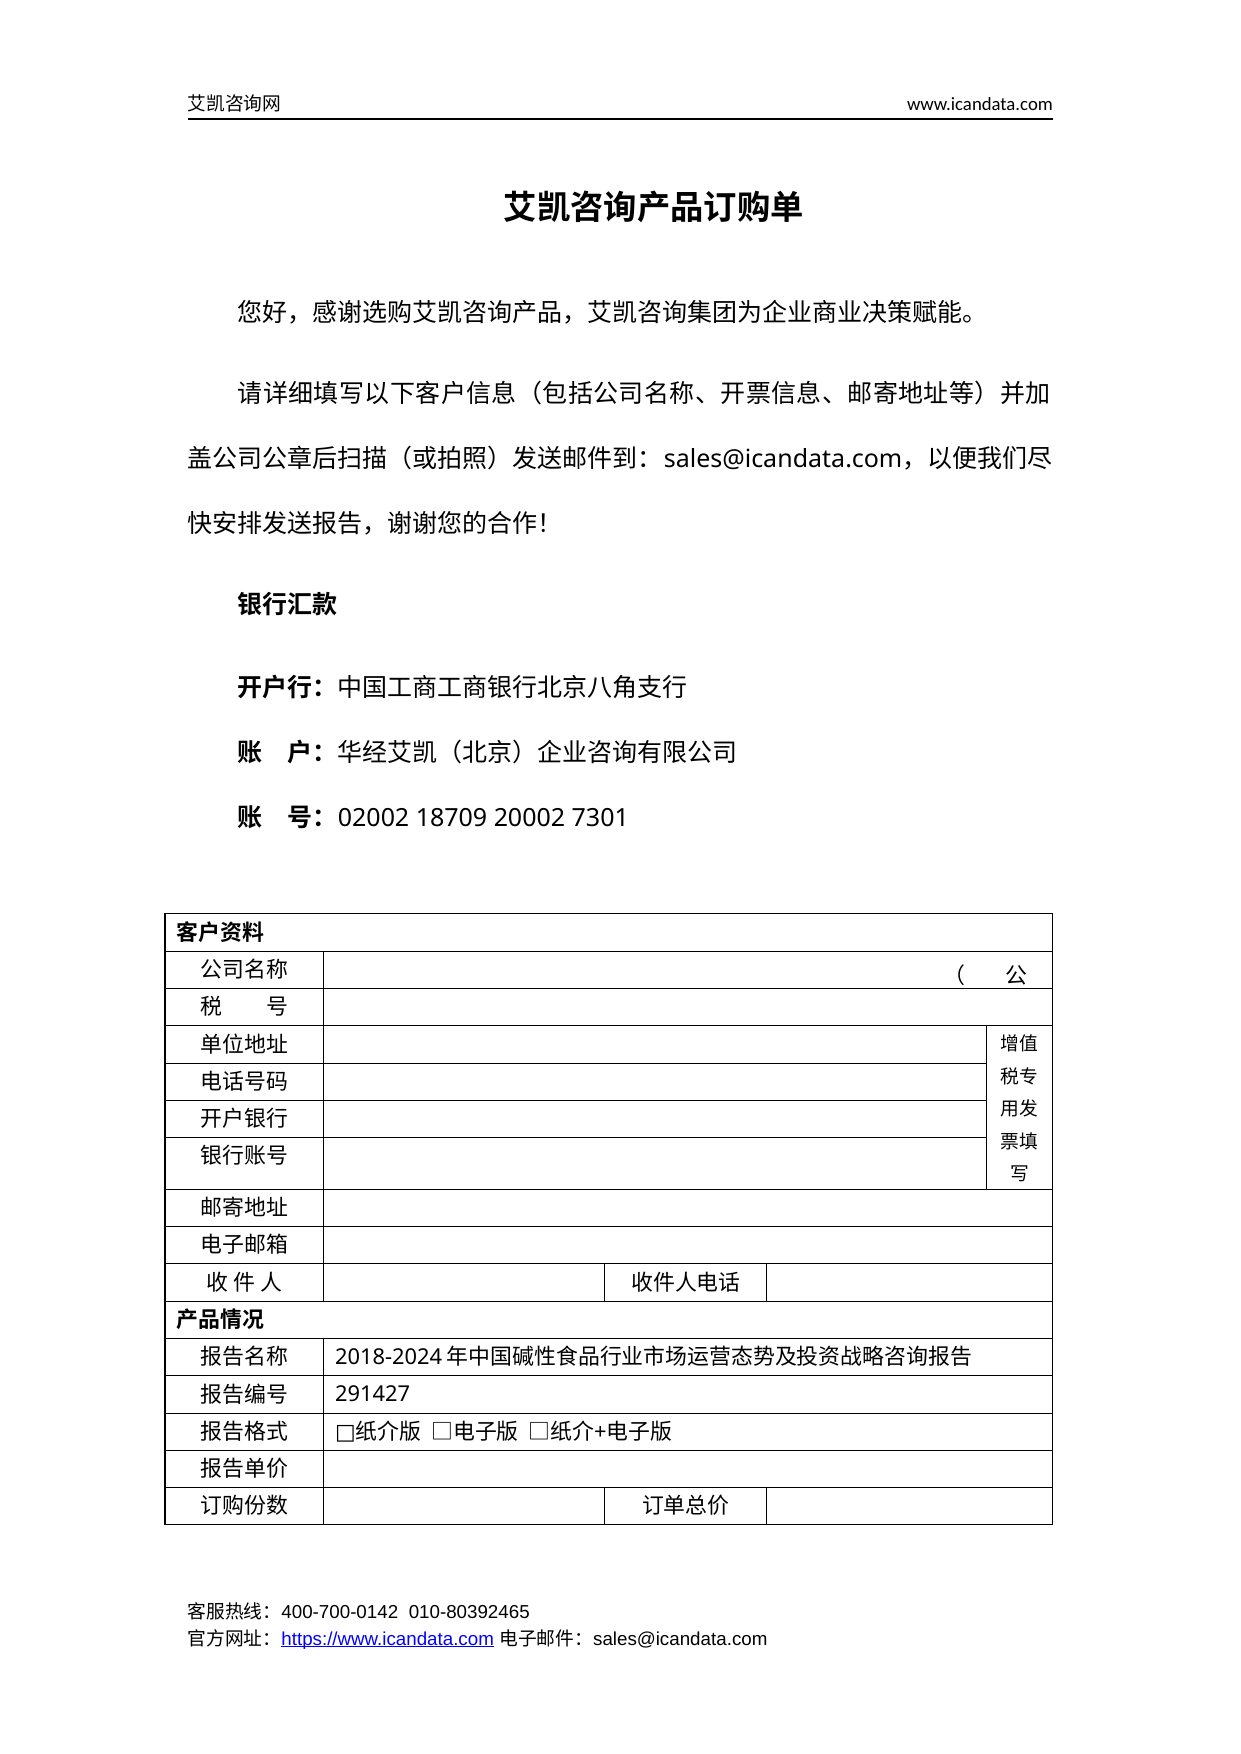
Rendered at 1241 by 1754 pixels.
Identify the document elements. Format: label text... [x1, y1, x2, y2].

table_cell [324, 1488, 604, 1524]
table_cell [324, 1138, 986, 1189]
table_cell 报告名称 [166, 1339, 323, 1375]
table_cell 291427 [324, 1376, 1052, 1412]
table_cell 增值税专用发票填写 [987, 1026, 1052, 1189]
table_cell [324, 1227, 1052, 1263]
table_cell 订单总价 [605, 1488, 766, 1524]
table_header 客户资料 [166, 914, 1052, 951]
table_cell [324, 989, 1052, 1025]
table_cell [324, 1064, 986, 1100]
table_cell 收件人电话 [605, 1264, 766, 1301]
table_cell 邮寄地址 [166, 1190, 323, 1226]
table_cell 电子邮箱 [166, 1227, 323, 1263]
table_cell [324, 1190, 1052, 1226]
table_cell 报告单价 [166, 1451, 323, 1487]
table_cell [767, 1264, 1052, 1301]
table_cell 2018-2024年中国碱性食品行业市场运营态势及投资战略咨询报告 [324, 1339, 1052, 1375]
text 账 号：02002 18709 20002 7301 [187, 783, 1053, 848]
table_cell 报告格式 [166, 1414, 323, 1450]
table_cell 开户银行 [166, 1101, 323, 1137]
table_cell 产品情况 [166, 1302, 1052, 1338]
table_cell [767, 1488, 1052, 1524]
table_cell 订购份数 [166, 1488, 323, 1524]
table_cell [324, 1264, 604, 1301]
table_cell 电话号码 [166, 1064, 323, 1100]
text 请详细填写以下客户信息（包括公司名称、开票信息、邮寄地址等）并加盖公司公章后扫描（或拍照）发送邮件到：sales@icandata.com，以便我们尽快安排发送报告，谢谢您的合作！ [187, 359, 1053, 554]
text 账 户：华经艾凯（北京）企业咨询有限公司 [187, 718, 1053, 783]
text 开户行：中国工商工商银行北京八角支行 [187, 653, 1053, 718]
table_cell 税 号 [166, 989, 323, 1025]
table_cell [324, 952, 1052, 988]
table_cell 公司名称 [166, 952, 323, 988]
table_cell [324, 1026, 986, 1062]
table_cell □纸介版 □电子版 □纸介+电子版 [324, 1414, 1052, 1450]
table_cell 单位地址 [166, 1026, 323, 1062]
text 艾凯咨询产品订购单 [187, 172, 1053, 237]
text 银行汇款 [187, 570, 1053, 635]
table_cell 收 件 人 [166, 1264, 323, 1301]
table_cell [324, 1101, 986, 1137]
text 您好，感谢选购艾凯咨询产品，艾凯咨询集团为企业商业决策赋能。 [187, 278, 1053, 343]
table_cell 银行账号 [166, 1138, 323, 1189]
table_cell 报告编号 [166, 1376, 323, 1412]
table_cell [324, 1451, 1052, 1487]
